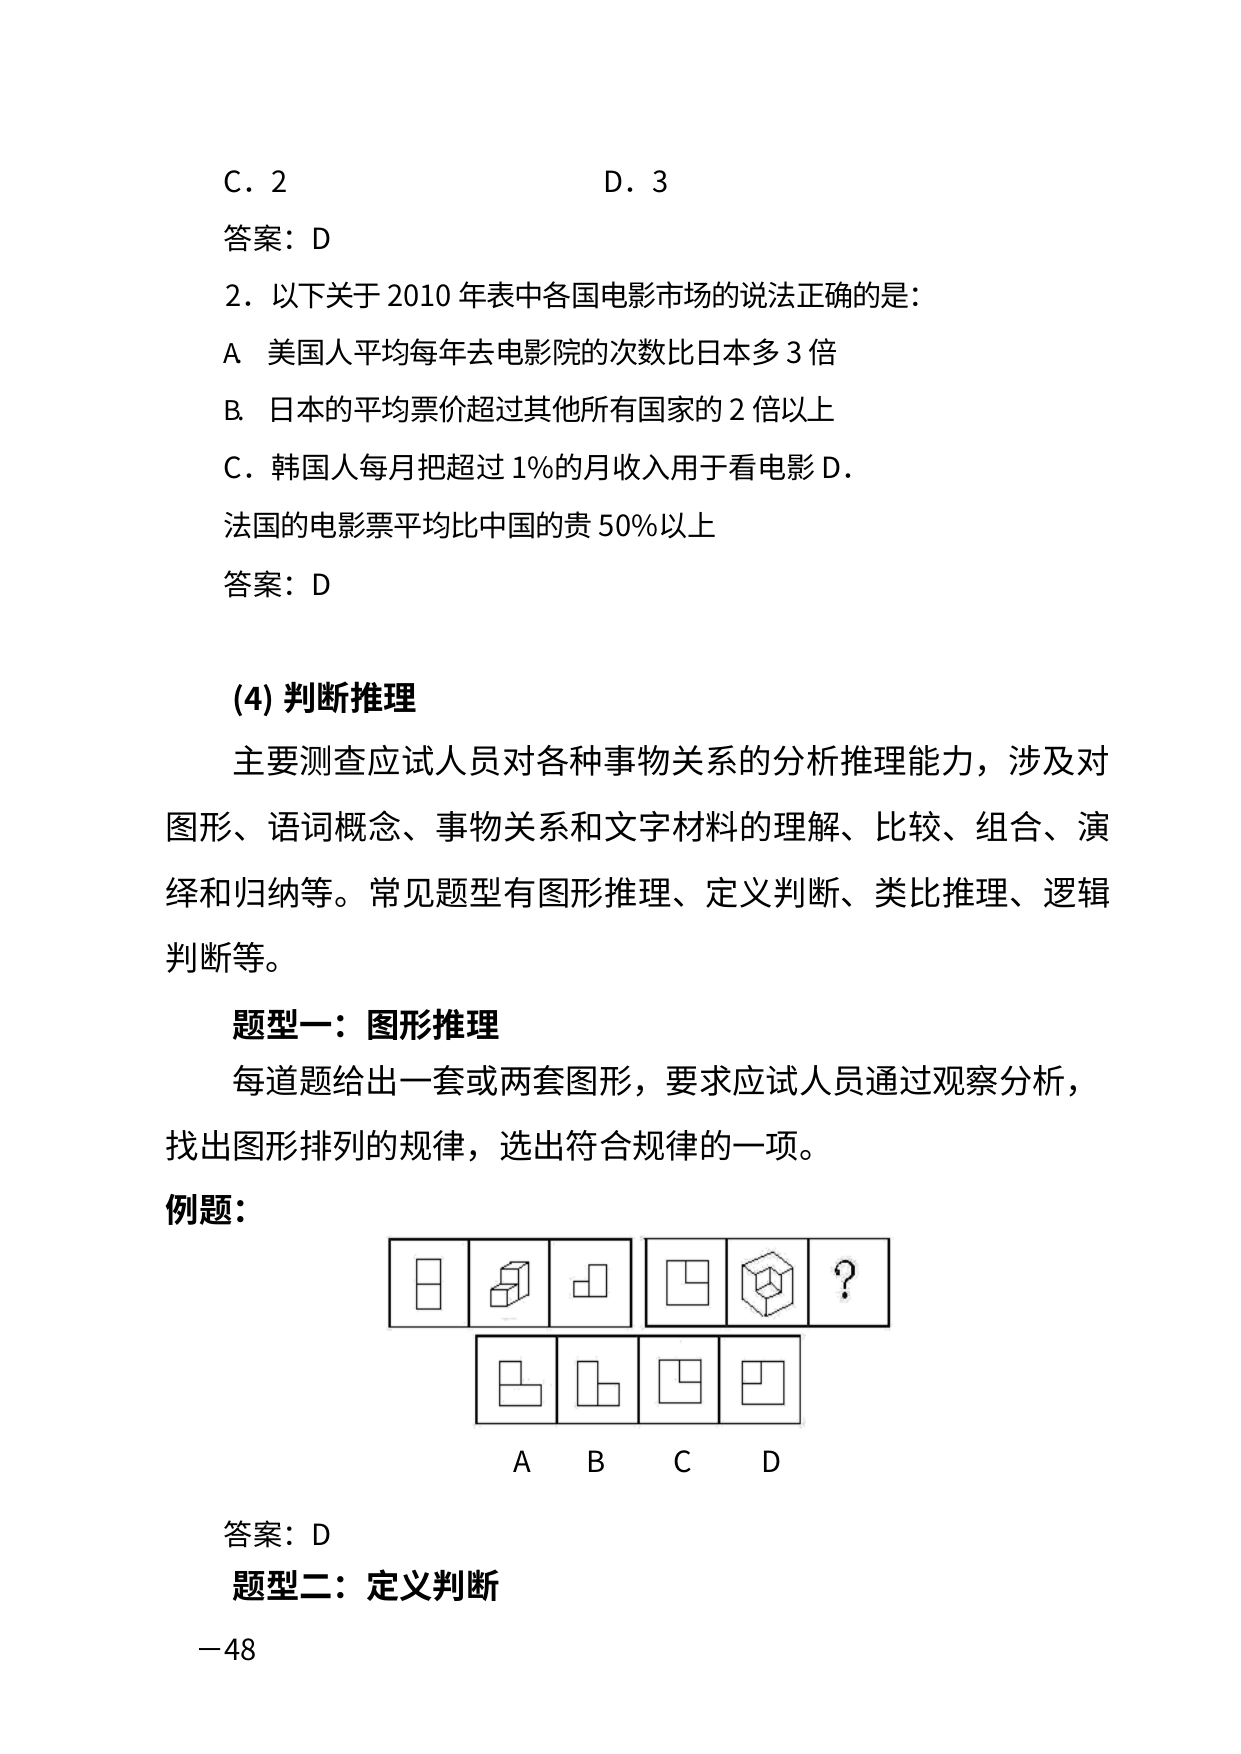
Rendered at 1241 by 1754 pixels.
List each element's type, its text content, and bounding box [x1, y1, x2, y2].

list 以下关于 2010 年表中各国电影市场的说法正确的是： [151, 272, 1155, 314]
text C．2 D．3 [224, 158, 1155, 201]
list 美国人平均每年去电影院的次数比日本多 3 倍 [224, 329, 1155, 372]
text 答案：D [224, 562, 1155, 604]
subtitle 主要测查应试人员对各种事物关系的分析推理能力，涉及对图形、语词概念、事物关系和文字材料的理解、比较、组合、演绎和归纳等。常见题型有图形推理、定义判断、类比推理、逻辑判断等。 [166, 735, 1111, 980]
text 例题： [166, 1185, 1155, 1232]
text 题型一：图形推理 [232, 997, 1155, 1048]
text 答案：D [224, 1511, 1155, 1554]
subtitle 题型二：定义判断 [232, 1560, 1155, 1608]
subtitle 判断推理 [232, 672, 1155, 720]
text 答案：D [224, 215, 1155, 258]
text A B C D [142, 1438, 1152, 1481]
text 每道题给出一套或两套图形，要求应试人员通过观察分析，找出图形排列的规律，选出符合规律的一项。 [166, 1055, 1110, 1168]
picture [386, 1234, 894, 1430]
list 日本的平均票价超过其他所有国家的 2 倍以上C．韩国人每月把超过 1%的月收入用于看电影D．法国的电影票平均比中国的贵 50%以上 [224, 386, 851, 545]
